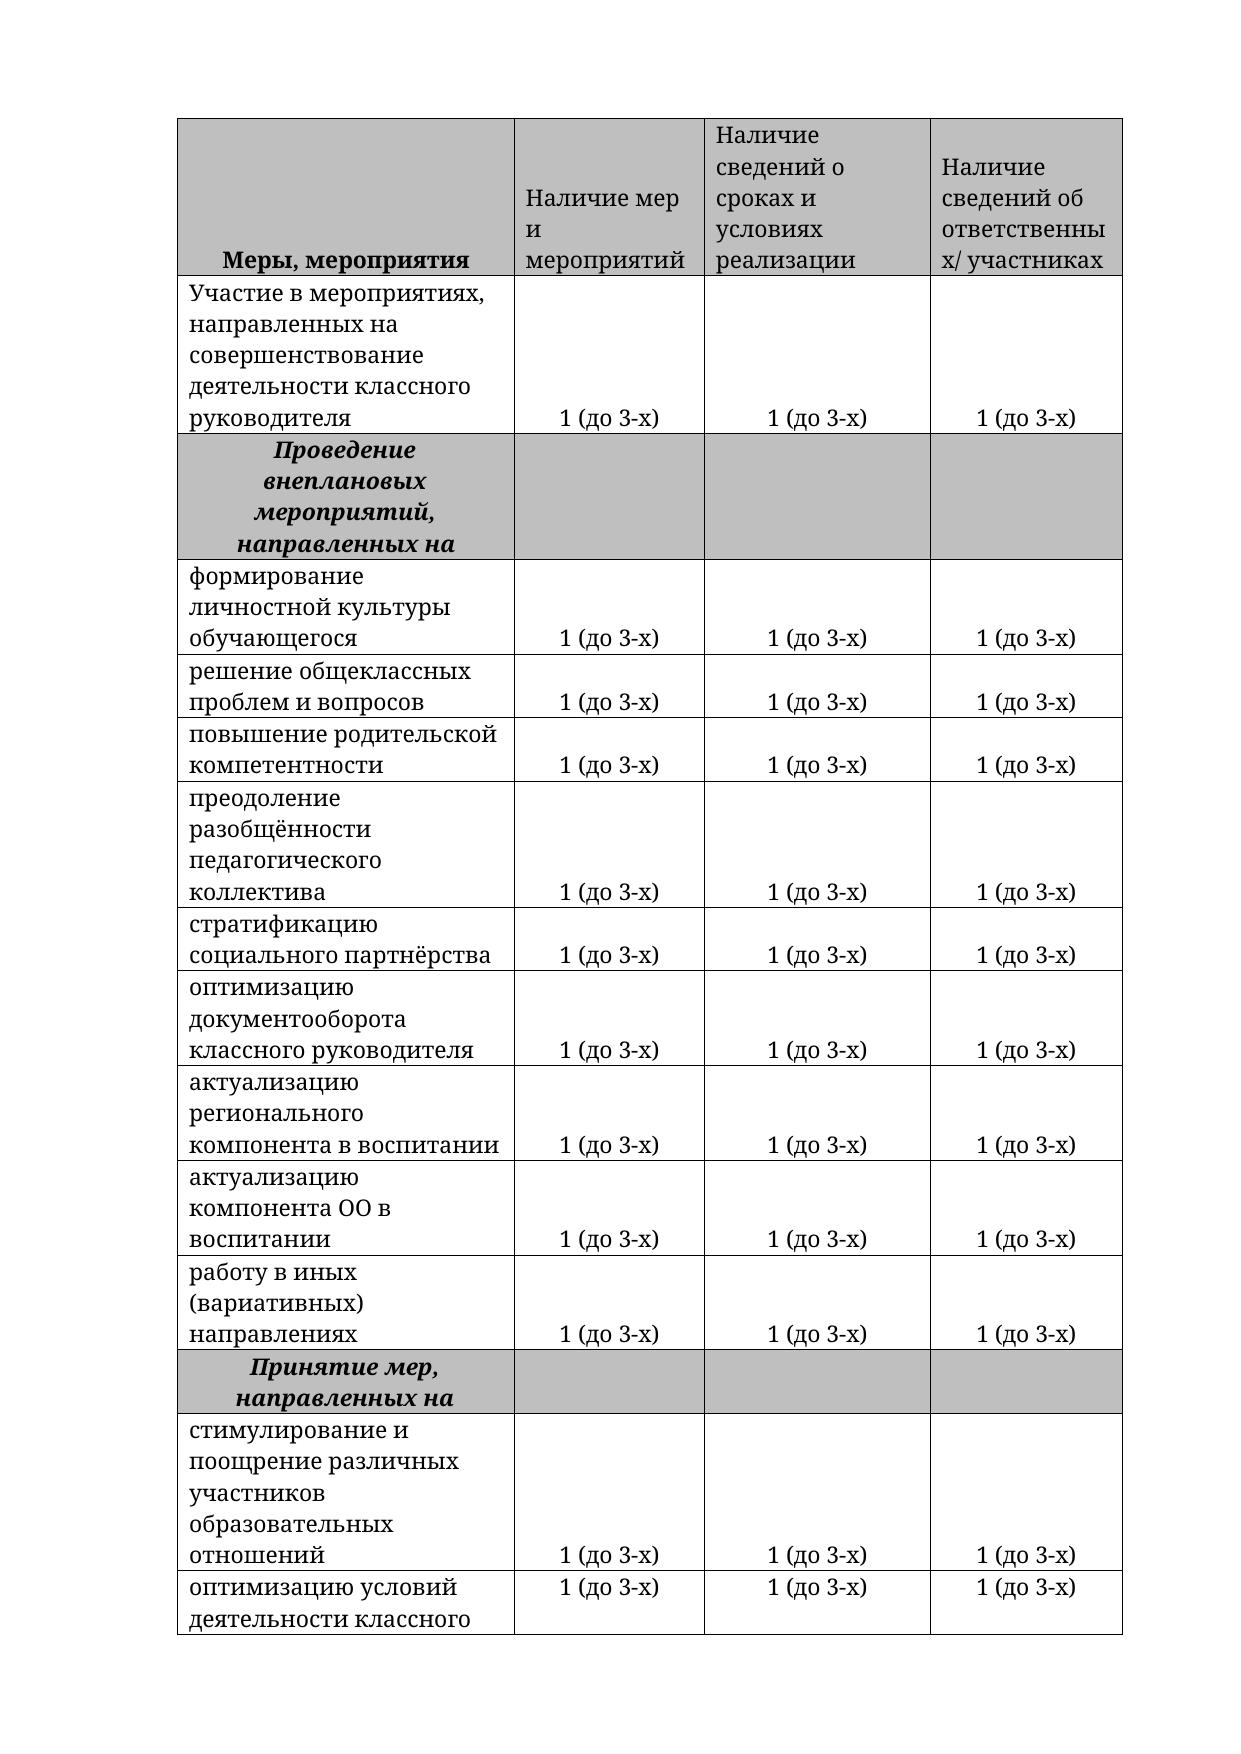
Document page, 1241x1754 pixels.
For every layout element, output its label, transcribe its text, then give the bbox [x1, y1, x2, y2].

table_cell [705, 434, 930, 559]
table_cell 1 (до 3-х) [705, 1256, 930, 1349]
table_cell 1 (до 3-х) [931, 1066, 1122, 1160]
table_cell [931, 434, 1122, 559]
table_cell 1 (до 3-х) [931, 276, 1122, 433]
table_cell актуализацию регионального компонента в воспитании [178, 1066, 514, 1160]
table_cell Проведение внеплановых мероприятий, направленных на [178, 434, 514, 559]
table_cell 1 (до 3-х) [515, 908, 704, 970]
table_cell 1 (до 3-х) [931, 908, 1122, 970]
table_cell 1 (до 3-х) [515, 655, 704, 717]
table_cell 1 (до 3-х) [515, 560, 704, 653]
table_cell 1 (до 3-х) [705, 560, 930, 653]
table_cell 1 (до 3-х) [931, 1414, 1122, 1570]
table_cell работу в иных (вариативных) направлениях [178, 1256, 514, 1349]
table_cell повышение родительской компетентности [178, 718, 514, 781]
table_cell 1 (до 3-х) [931, 1161, 1122, 1254]
table_cell Участие в мероприятиях, направленных на совершенствование деятельности классного руководителя [178, 276, 514, 433]
table_cell 1 (до 3-х) [515, 1571, 704, 1634]
table_cell Меры, мероприятия [178, 119, 514, 275]
table_cell 1 (до 3-х) [705, 1066, 930, 1160]
table_cell 1 (до 3-х) [515, 276, 704, 433]
table_cell решение общеклассных проблем и вопросов [178, 655, 514, 717]
table_cell 1 (до 3-х) [931, 718, 1122, 781]
table_cell стратификацию социального партнёрства [178, 908, 514, 970]
table_cell [705, 1350, 930, 1413]
table_cell формирование личностной культуры обучающегося [178, 560, 514, 653]
table_cell 1 (до 3-х) [705, 782, 930, 907]
table_cell 1 (до 3-х) [705, 276, 930, 433]
table_cell 1 (до 3-х) [705, 971, 930, 1065]
table_cell Наличие мер и мероприятий [515, 119, 704, 275]
table_cell 1 (до 3-х) [931, 560, 1122, 653]
table_cell 1 (до 3-х) [515, 1161, 704, 1254]
table_cell 1 (до 3-х) [705, 1571, 930, 1634]
table_cell Наличие сведений о сроках и условиях реализации [705, 119, 930, 275]
table_cell [931, 1350, 1122, 1413]
table_cell оптимизацию документооборота классного руководителя [178, 971, 514, 1065]
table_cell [178, 1571, 514, 1634]
table_cell 1 (до 3-х) [515, 718, 704, 781]
table_cell Принятие мер, направленных на [178, 1350, 514, 1413]
table_cell Наличие сведений об ответственных/ участниках [931, 119, 1122, 275]
table_cell [515, 434, 704, 559]
table_cell 1 (до 3-х) [931, 782, 1122, 907]
table_cell 1 (до 3-х) [931, 971, 1122, 1065]
table_cell 1 (до 3-х) [705, 1414, 930, 1570]
table_cell [515, 1350, 704, 1413]
table_cell 1 (до 3-х) [931, 655, 1122, 717]
table_cell актуализацию компонента ОО в воспитании [178, 1161, 514, 1254]
table_cell 1 (до 3-х) [705, 718, 930, 781]
table_cell преодоление разобщённости педагогического коллектива [178, 782, 514, 907]
table_cell 1 (до 3-х) [705, 655, 930, 717]
table_cell 1 (до 3-х) [515, 1066, 704, 1160]
table_cell 1 (до 3-х) [705, 1161, 930, 1254]
table_cell стимулирование и поощрение различных участников образовательных отношений [178, 1414, 514, 1570]
table_cell 1 (до 3-х) [705, 908, 930, 970]
table_cell 1 (до 3-х) [515, 1414, 704, 1570]
table_cell 1 (до 3-х) [931, 1256, 1122, 1349]
table_cell 1 (до 3-х) [515, 1256, 704, 1349]
table_cell 1 (до 3-х) [515, 782, 704, 907]
table_cell 1 (до 3-х) [931, 1571, 1122, 1634]
table_cell 1 (до 3-х) [515, 971, 704, 1065]
